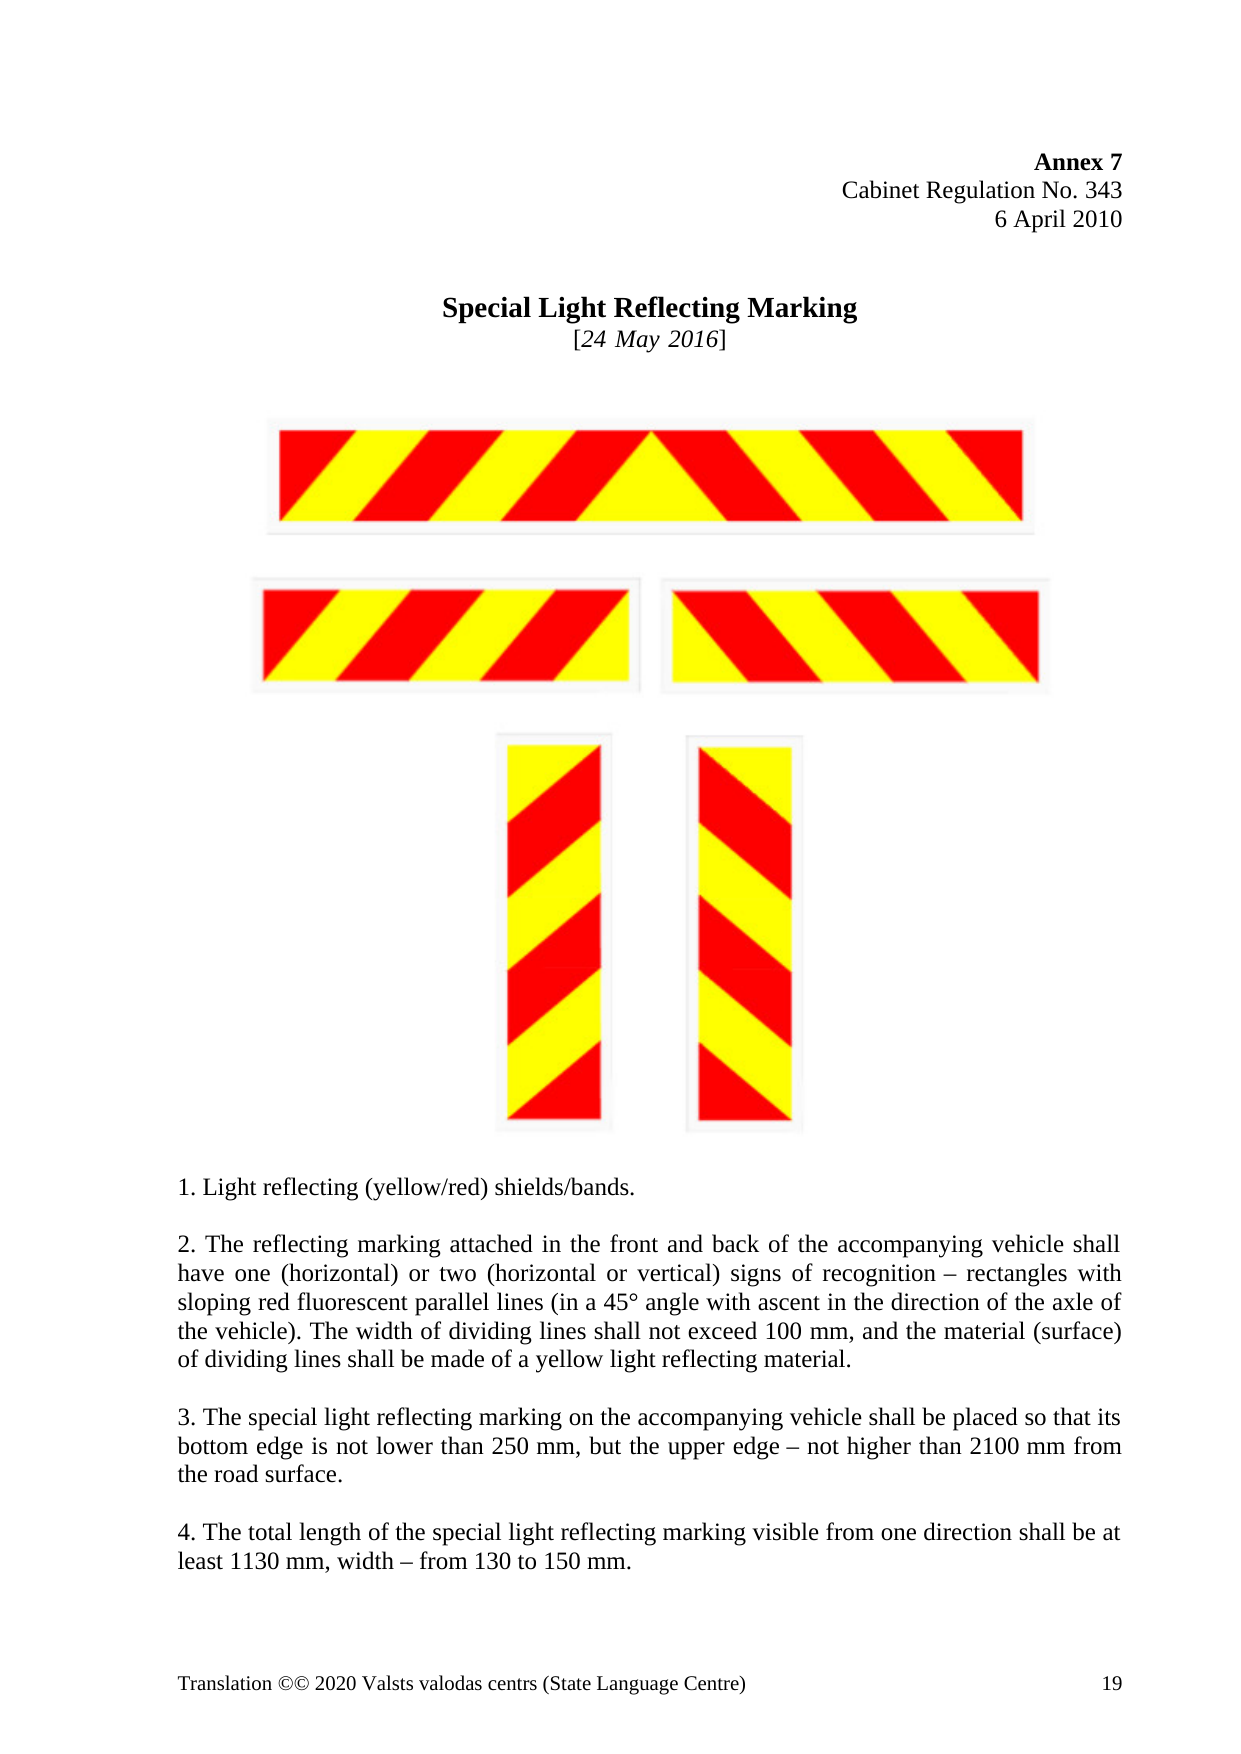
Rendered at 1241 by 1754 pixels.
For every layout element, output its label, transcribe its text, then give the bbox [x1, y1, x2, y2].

text Annex 7 [177, 147, 1122, 176]
picture [245, 410, 1055, 1144]
text [24 May 2016] [177, 324, 1122, 353]
text Cabinet Regulation No. 343 [177, 176, 1122, 204]
text 4. The total length of the special light reflecting marking visible from one direction shall be at least 1130 mm, width – from 130 to 150 mm. [177, 1517, 1122, 1574]
text Special Light Reflecting Marking [177, 291, 1122, 324]
text 3. The special light reflecting marking on the accompanying vehicle shall be placed so that its bottom edge is not lower than 250 mm, but the upper edge – not higher than 2100 mm from the road surface. [177, 1402, 1122, 1488]
text 1. Light reflecting (yellow/red) shields/bands. [177, 1172, 1122, 1201]
text 2. The reflecting marking attached in the front and back of the accompanying vehicle shall have one (horizontal) or two (horizontal or vertical) signs of recognition – rectangles with sloping red fluorescent parallel lines (in a 45° angle with ascent in the direction of the axle of the vehicle). The width of dividing lines shall not exceed 100 mm, and the material (surface) of dividing lines shall be made of a yellow light reflecting material. [177, 1229, 1122, 1373]
text 6 April 2010 [177, 204, 1122, 233]
